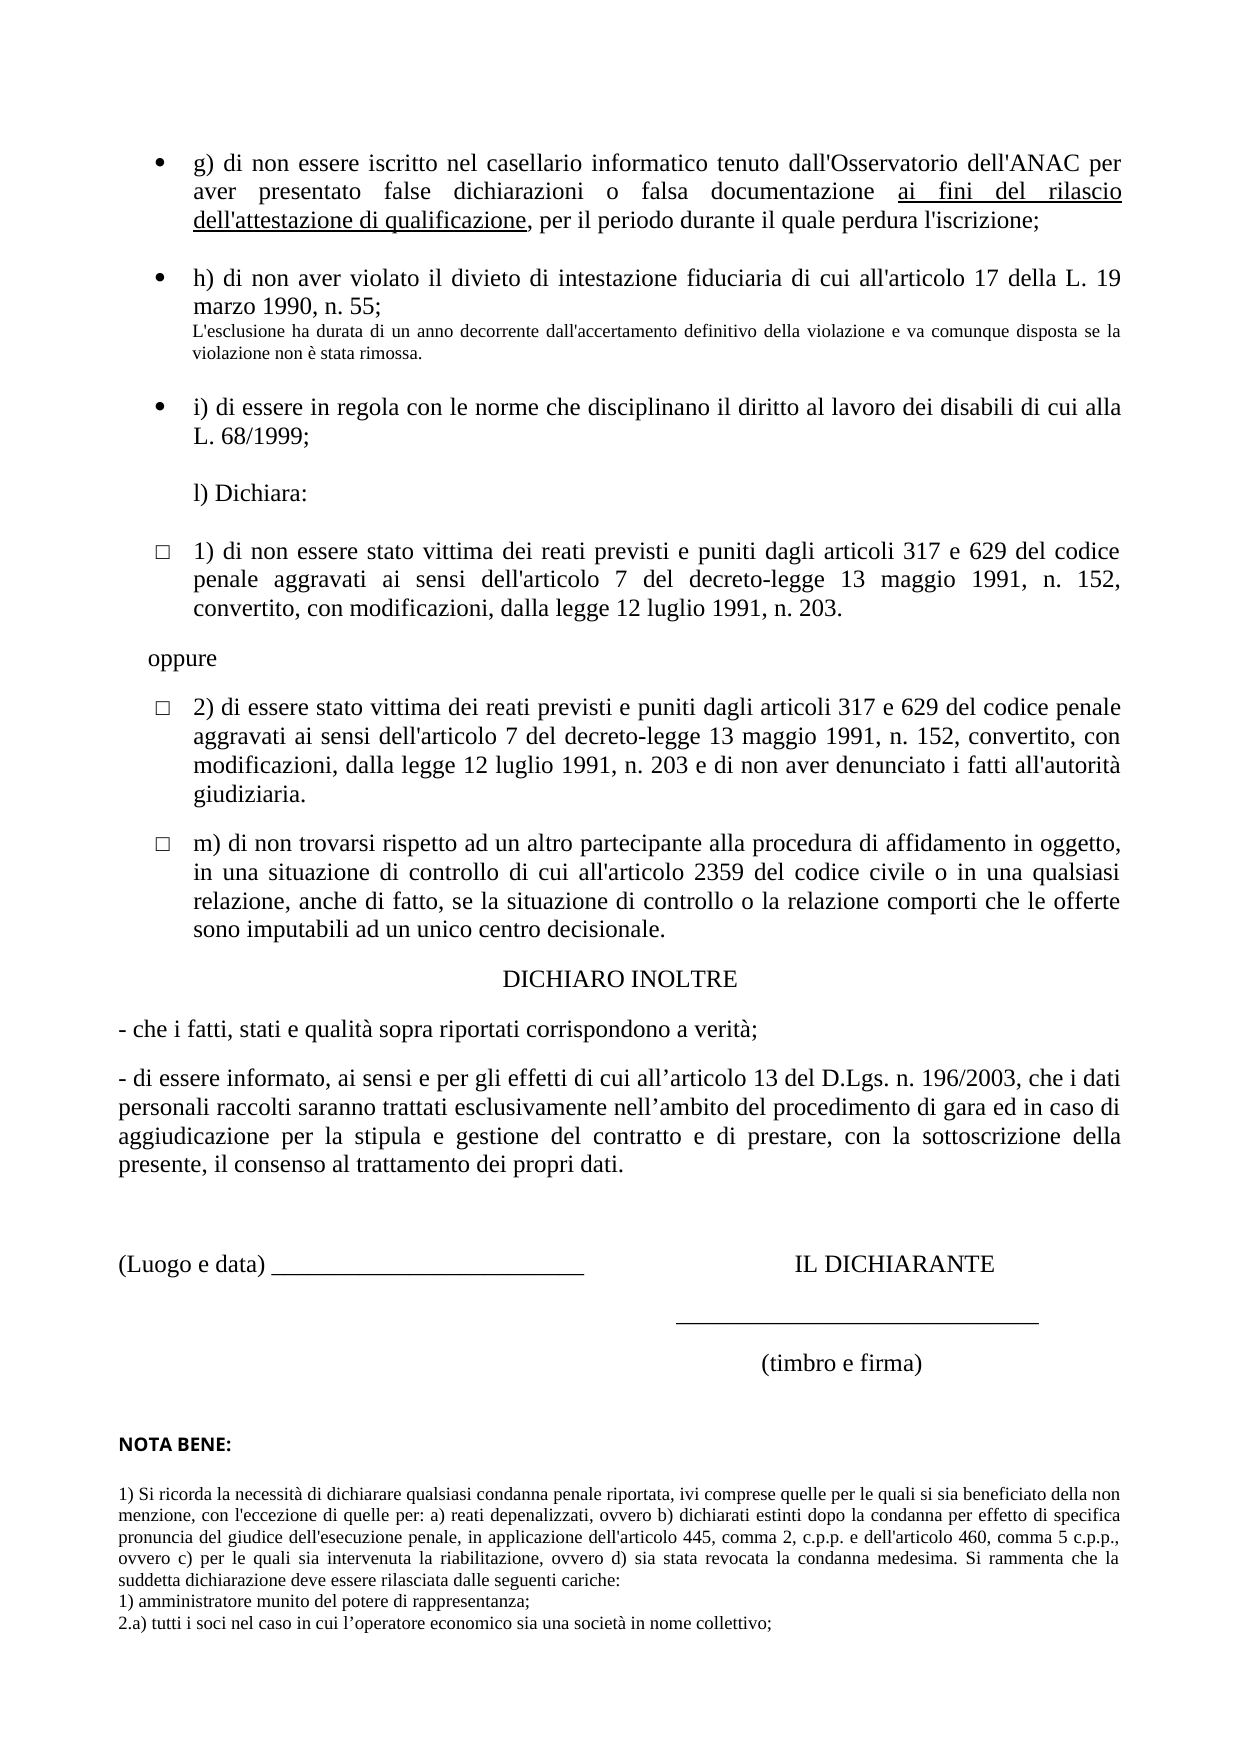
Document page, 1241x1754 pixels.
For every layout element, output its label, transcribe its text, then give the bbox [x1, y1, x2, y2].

text 2.a) tutti i soci nel caso in cui l’operatore economico sia una società in nome collettivo; [118, 1612, 1122, 1633]
text _____________________________ [561, 1298, 1122, 1327]
list h) di non aver violato il divieto di intestazione fiduciaria di cui all'articolo 17 della L. 19 marzo 1990, n. 55; [156, 263, 1122, 320]
text 1) amministratore munito del potere di rappresentanza; [118, 1590, 1122, 1612]
text (timbro e firma) [561, 1348, 1122, 1377]
text (Luogo e data) _________________________ IL DICHIARANTE [118, 1249, 1122, 1277]
text - di essere informato, ai sensi e per gli effetti di cui all’articolo 13 del D.Lgs. n. 196/2003, che i dati personali raccolti saranno trattati esclusivamente nell’ambito del procedimento di gara ed in caso di aggiudicazione per la stipula e gestione del contratto e di prestare, con la sottoscrizione della presente, il consenso al trattamento dei propri dati. [118, 1063, 1122, 1178]
list 1) di non essere stato vittima dei reati previsti e puniti dagli articoli 317 e 629 del codice penale aggravati ai sensi dell'articolo 7 del decreto-legge 13 maggio 1991, n. 152, convertito, con modificazioni, dalla legge 12 luglio 1991, n. 203. [156, 536, 1122, 622]
text l) Dichiara: [193, 478, 1122, 507]
text 1) Si ricorda la necessità di dichiarare qualsiasi condanna penale riportata, ivi comprese quelle per le quali si sia beneficiato della non menzione, con l'eccezione di quelle per: a) reati depenalizzati, ovvero b) dichiarati estinti dopo la condanna per effetto di specifica pronuncia del giudice dell'esecuzione penale, in applicazione dell'articolo 445, comma 2, c.p.p. e dell'articolo 460, comma 5 c.p.p., ovvero c) per le quali sia intervenuta la riabilitazione, ovvero d) sia stata revocata la condanna medesima. Si rammenta che la suddetta dichiarazione deve essere rilasciata dalle seguenti cariche: [118, 1482, 1122, 1590]
list i) di essere in regola con le norme che disciplinano il diritto al lavoro dei disabili di cui alla L. 68/1999; [156, 392, 1122, 449]
list 2) di essere stato vittima dei reati previsti e puniti dagli articoli 317 e 629 del codice penale aggravati ai sensi dell'articolo 7 del decreto-legge 13 maggio 1991, n. 152, convertito, con modificazioni, dalla legge 12 luglio 1991, n. 203 e di non aver denunciato i fatti all'autorità giudiziaria. [156, 692, 1122, 807]
list m) di non trovarsi rispetto ad un altro partecipante alla procedura di affidamento in oggetto, in una situazione di controllo di cui all'articolo 2359 del codice civile o in una qualsiasi relazione, anche di fatto, se la situazione di controllo o la relazione comporti che le offerte sono imputabili ad un unico centro decisionale. [156, 828, 1122, 943]
text - che i fatti, stati e qualità sopra riportati corrispondono a verità; [118, 1014, 1122, 1042]
text oppure [148, 643, 1122, 672]
text DICHIARO INOLTRE [118, 964, 1122, 993]
text NOTA BENE: [118, 1431, 1122, 1457]
text L'esclusione ha durata di un anno decorrente dall'accertamento definitivo della violazione e va comunque disposta se la violazione non è stata rimossa. [192, 320, 1122, 363]
list g) di non essere iscritto nel casellario informatico tenuto dall'Osservatorio dell'ANAC per aver presentato false dichiarazioni o falsa documentazione ai fini del rilascio dell'attestazione di qualificazione, per il periodo durante il quale perdura l'iscrizione; [156, 148, 1122, 234]
